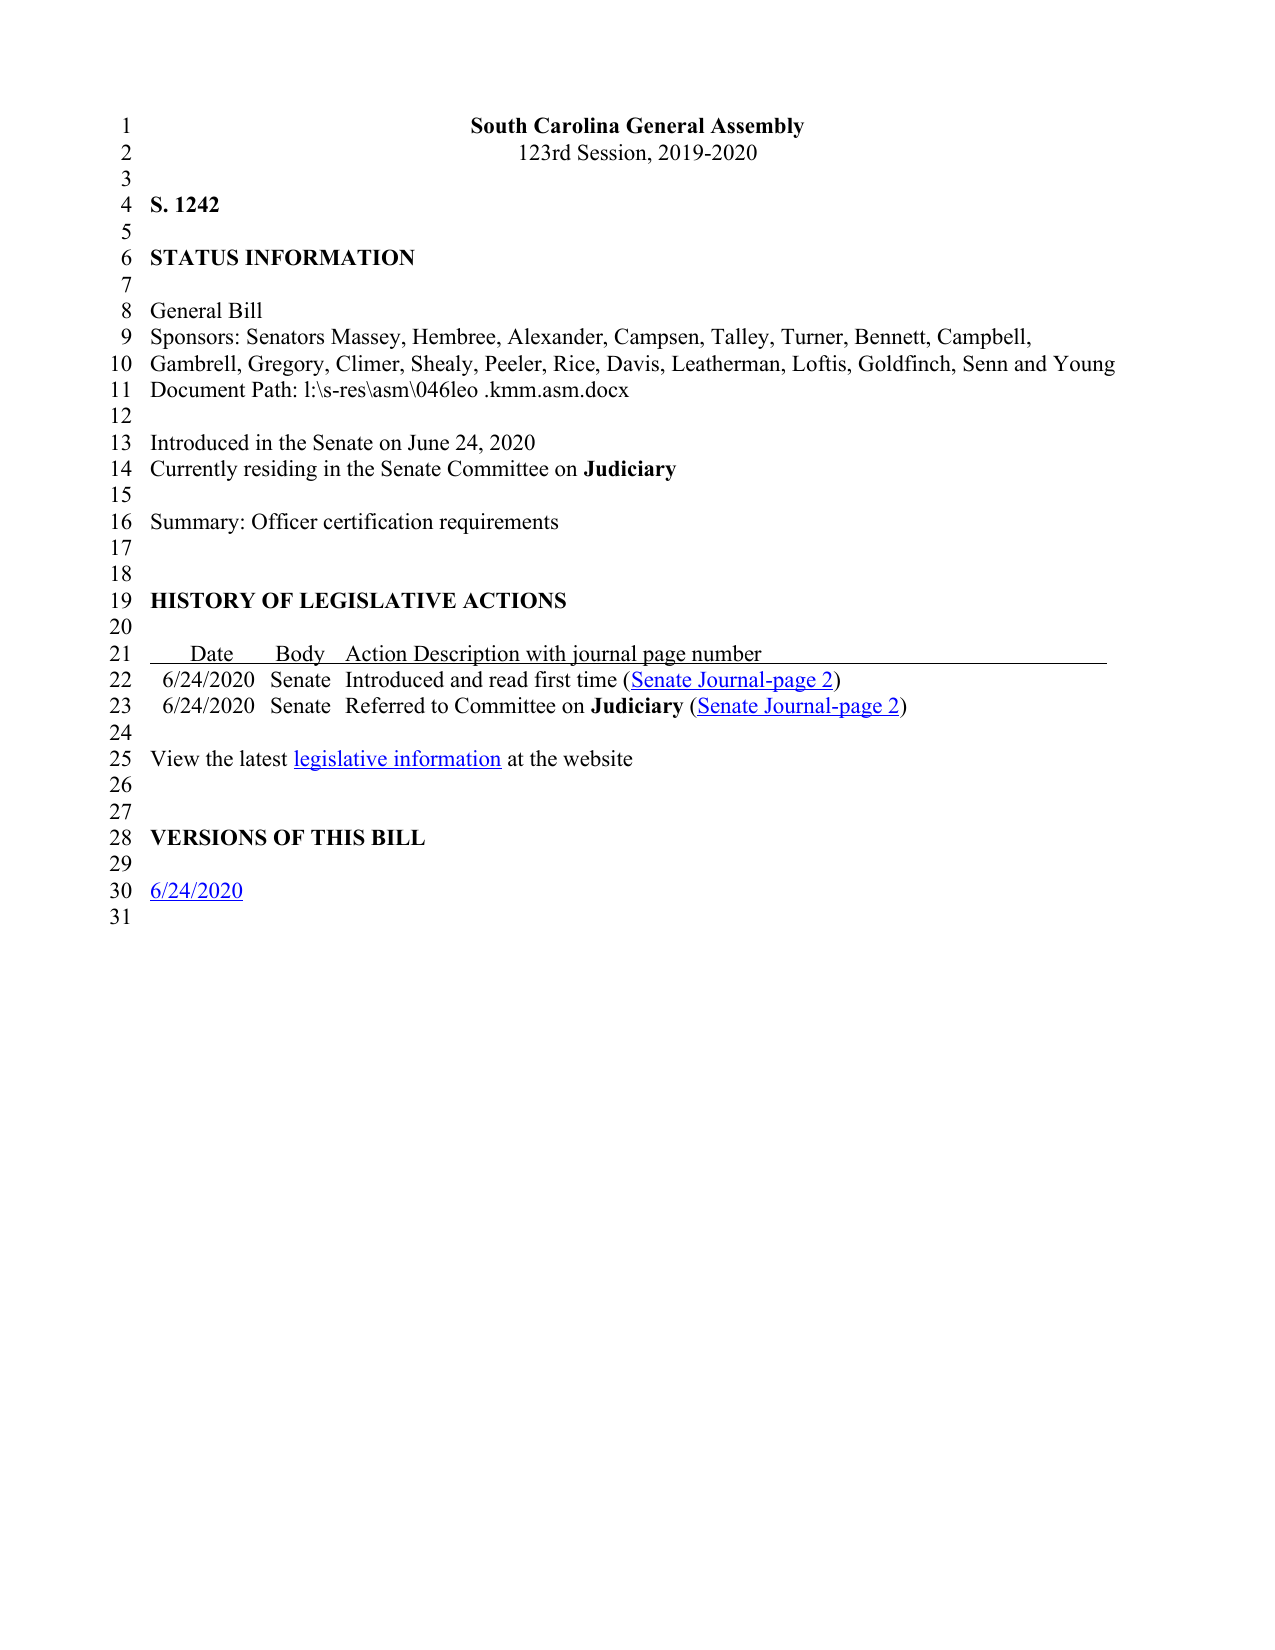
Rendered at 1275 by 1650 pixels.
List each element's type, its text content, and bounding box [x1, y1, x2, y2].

text 6/24/2020 Senate Introduced and read first time (Senate Journal-page 2) [150, 666, 1125, 692]
text 6/24/2020 [150, 877, 1125, 903]
text 6/24/2020 Senate Referred to Committee on Judiciary (Senate Journal-page 2) [150, 692, 1125, 719]
text S. 1242 [150, 192, 1125, 218]
text General Bill [150, 297, 1125, 323]
text VERSIONS OF THIS BILL [150, 824, 1125, 850]
text Introduced in the Senate on June 24, 2020 [150, 429, 1125, 455]
text 123rd Session, 2019-2020 [150, 139, 1125, 165]
text Currently residing in the Senate Committee on Judiciary [150, 455, 1125, 481]
text View the latest legislative information at the website [150, 745, 1125, 771]
text HISTORY OF LEGISLATIVE ACTIONS [150, 587, 1125, 613]
text South Carolina General Assembly [150, 112, 1125, 139]
text STATUS INFORMATION [150, 244, 1125, 271]
text Document Path: l:\s-res\asm\046leo .kmm.asm.docx [150, 376, 1125, 402]
text Summary: Officer certification requirements [150, 508, 1125, 534]
text Sponsors: Senators Massey, Hembree, Alexander, Campsen, Talley, Turner, Bennett, Campbell, Gambrell, Gregory, Climer, Shealy, Peeler, Rice, Davis, Leatherman, Loftis, Goldfinch, Senn and Young [150, 323, 1125, 376]
text Date Body Action Description with journal page number [150, 639, 1125, 666]
